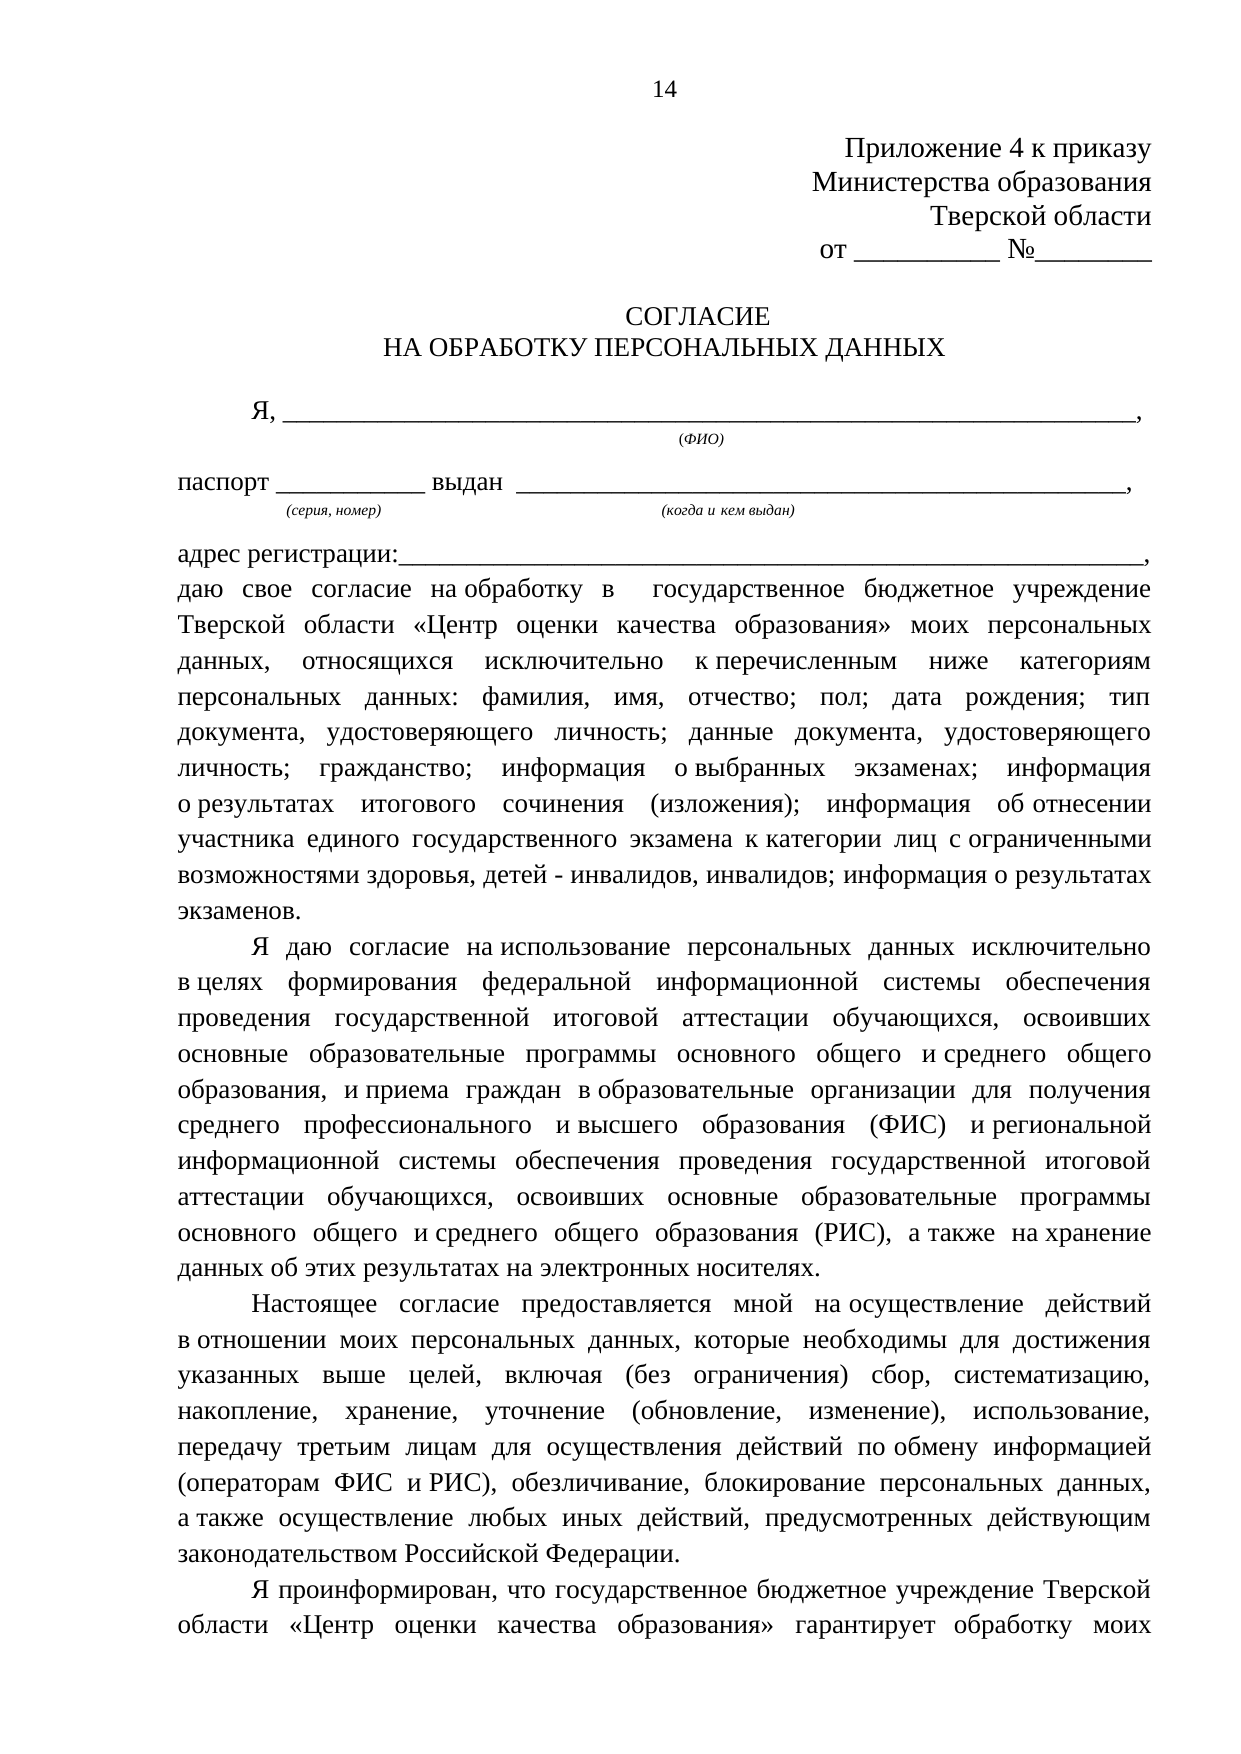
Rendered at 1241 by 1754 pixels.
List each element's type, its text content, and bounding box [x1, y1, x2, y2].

text СОГЛАСИЕ НА ОБРАБОТКУ ПЕРСОНАЛЬНЫХ ДАННЫХ [177, 300, 1152, 363]
text адрес регистрации:_______________________________________________________, [177, 537, 1152, 568]
text Министерства образования [177, 164, 1152, 198]
text паспорт ___________ выдан _____________________________________________, [177, 465, 1152, 496]
text от __________ №________ [177, 231, 1152, 265]
text (серия, номер) (когда и кем выдан) [177, 501, 1152, 532]
text даю свое согласие на обработку в государственное бюджетное учреждение Тверской области «Центр оценки качества образования» моих персональных данных, относящихся исключительно к перечисленным ниже категориям персональных данных: фамилия, имя, отчество; пол; дата рождения; тип документа, удостоверяющего личность; данные документа, удостоверяющего личность; гражданство; информация о выбранных экзаменах; информация о результатах итогового сочинения (изложения); информация об отнесении участника единого государственного экзамена к категории лиц с ограниченными возможностями здоровья, детей - инвалидов, инвалидов; информация о результатах экзаменов. [177, 572, 1152, 925]
text Приложение 4 к приказу [177, 131, 1152, 164]
text (ФИО) [177, 429, 1152, 461]
text Я, _______________________________________________________________, [177, 394, 1152, 425]
text Я даю согласие на использование персональных данных исключительно в целях формирования федеральной информационной системы обеспечения проведения государственной итоговой аттестации обучающихся, освоивших основные образовательные программы основного общего и среднего общего образования, и приема граждан в образовательные организации для получения среднего профессионального и высшего образования (ФИС) и региональной информационной системы обеспечения проведения государственной итоговой аттестации обучающихся, освоивших основные образовательные программы основного общего и среднего общего образования (РИС), а также на хранение данных об этих результатах на электронных носителях. [177, 930, 1152, 1282]
text Тверской области [177, 198, 1152, 231]
text Настоящее согласие предоставляется мной на осуществление действий в отношении моих персональных данных, которые необходимы для достижения указанных выше целей, включая (без ограничения) сбор, систематизацию, накопление, хранение, уточнение (обновление, изменение), использование, передачу третьим лицам для осуществления действий по обмену информацией (операторам ФИС и РИС), обезличивание, блокирование персональных данных, а также осуществление любых иных действий, предусмотренных действующим законодательством Российской Федерации. [177, 1287, 1152, 1568]
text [177, 1573, 1152, 1640]
